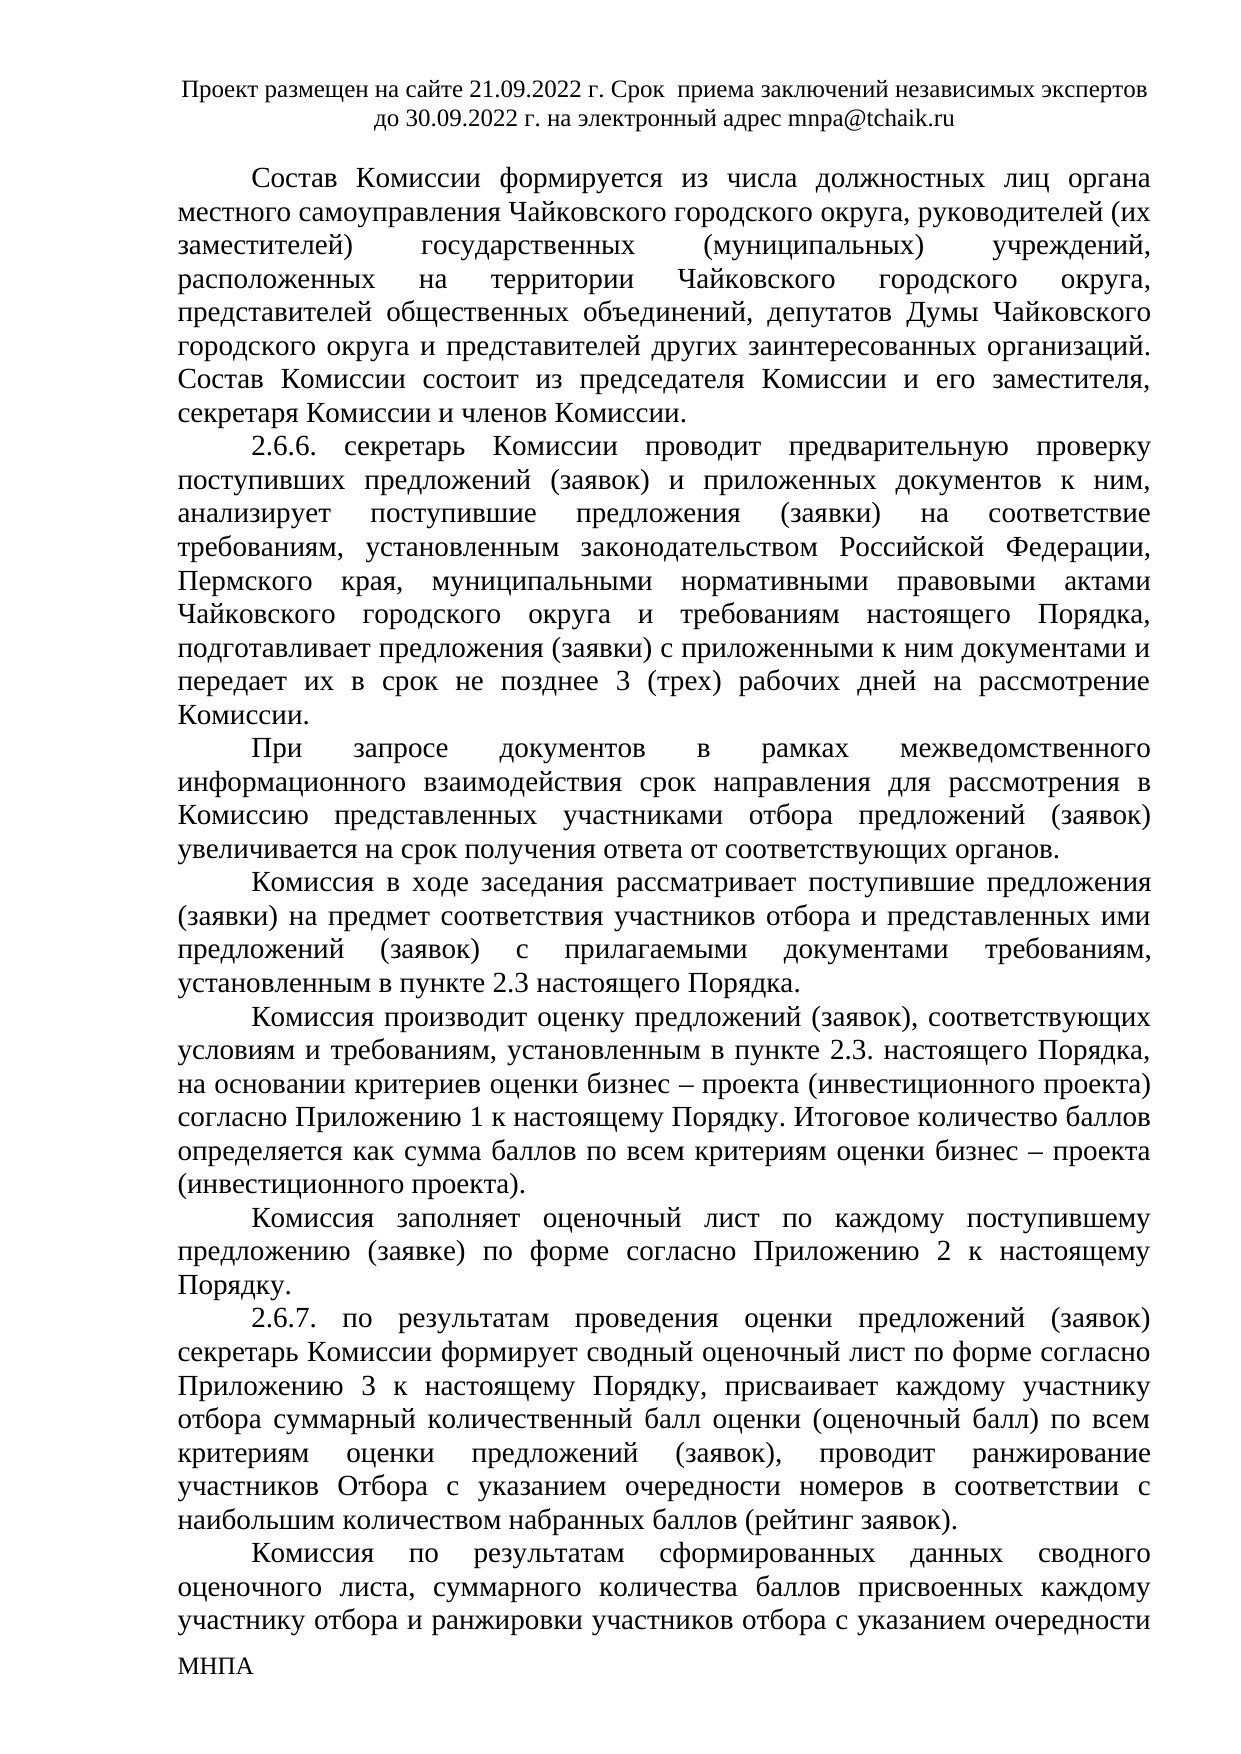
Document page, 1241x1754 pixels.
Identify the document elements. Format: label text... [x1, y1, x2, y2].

text Комиссия производит оценку предложений (заявок), соответствующих условиям и требованиям, установленным в пункте 2.3. настоящего Порядка, на основании критериев оценки бизнес – проекта (инвестиционного проекта) согласно Приложению 1 к настоящему Порядку. Итоговое количество баллов определяется как сумма баллов по всем критериям оценки бизнес – проекта (инвестиционного проекта). [177, 999, 1152, 1200]
text Комиссия заполняет оценочный лист по каждому поступившему предложению (заявке) по форме согласно Приложению 2 к настоящему Порядку. [177, 1200, 1152, 1301]
text 2.6.6. секретарь Комиссии проводит предварительную проверку поступивших предложений (заявок) и приложенных документов к ним, анализирует поступившие предложения (заявки) на соответствие требованиям, установленным законодательством Российской Федерации, Пермского края, муниципальными нормативными правовыми актами Чайковского городского округа и требованиям настоящего Порядка, подготавливает предложения (заявки) с приложенными к ним документами и передает их в срок не позднее 3 (трех) рабочих дней на рассмотрение Комиссии. [177, 428, 1152, 730]
text Состав Комиссии формируется из числа должностных лиц органа местного самоуправления Чайковского городского округа, руководителей (их заместителей) государственных (муниципальных) учреждений, расположенных на территории Чайковского городского округа, представителей общественных объединений, депутатов Думы Чайковского городского округа и представителей других заинтересованных организаций. Состав Комиссии состоит из председателя Комиссии и его заместителя, секретаря Комиссии и членов Комиссии. [177, 160, 1152, 428]
text Комиссия в ходе заседания рассматривает поступившие предложения (заявки) на предмет соответствия участников отбора и представленных ими предложений (заявок) с прилагаемыми документами требованиям, установленным в пункте 2.3 настоящего Порядка. [177, 864, 1152, 999]
text 2.6.7. по результатам проведения оценки предложений (заявок) секретарь Комиссии формирует сводный оценочный лист по форме согласно Приложению 3 к настоящему Порядку, присваивает каждому участнику отбора суммарный количественный балл оценки (оценочный балл) по всем критериям оценки предложений (заявок), проводит ранжирование участников Отбора с указанием очередности номеров в соответствии с наибольшим количеством набранных баллов (рейтинг заявок). [177, 1301, 1152, 1535]
text При запросе документов в рамках межведомственного информационного взаимодействия срок направления для рассмотрения в Комиссию представленных участниками отбора предложений (заявок) увеличивается на срок получения ответа от соответствующих органов. [177, 730, 1152, 864]
